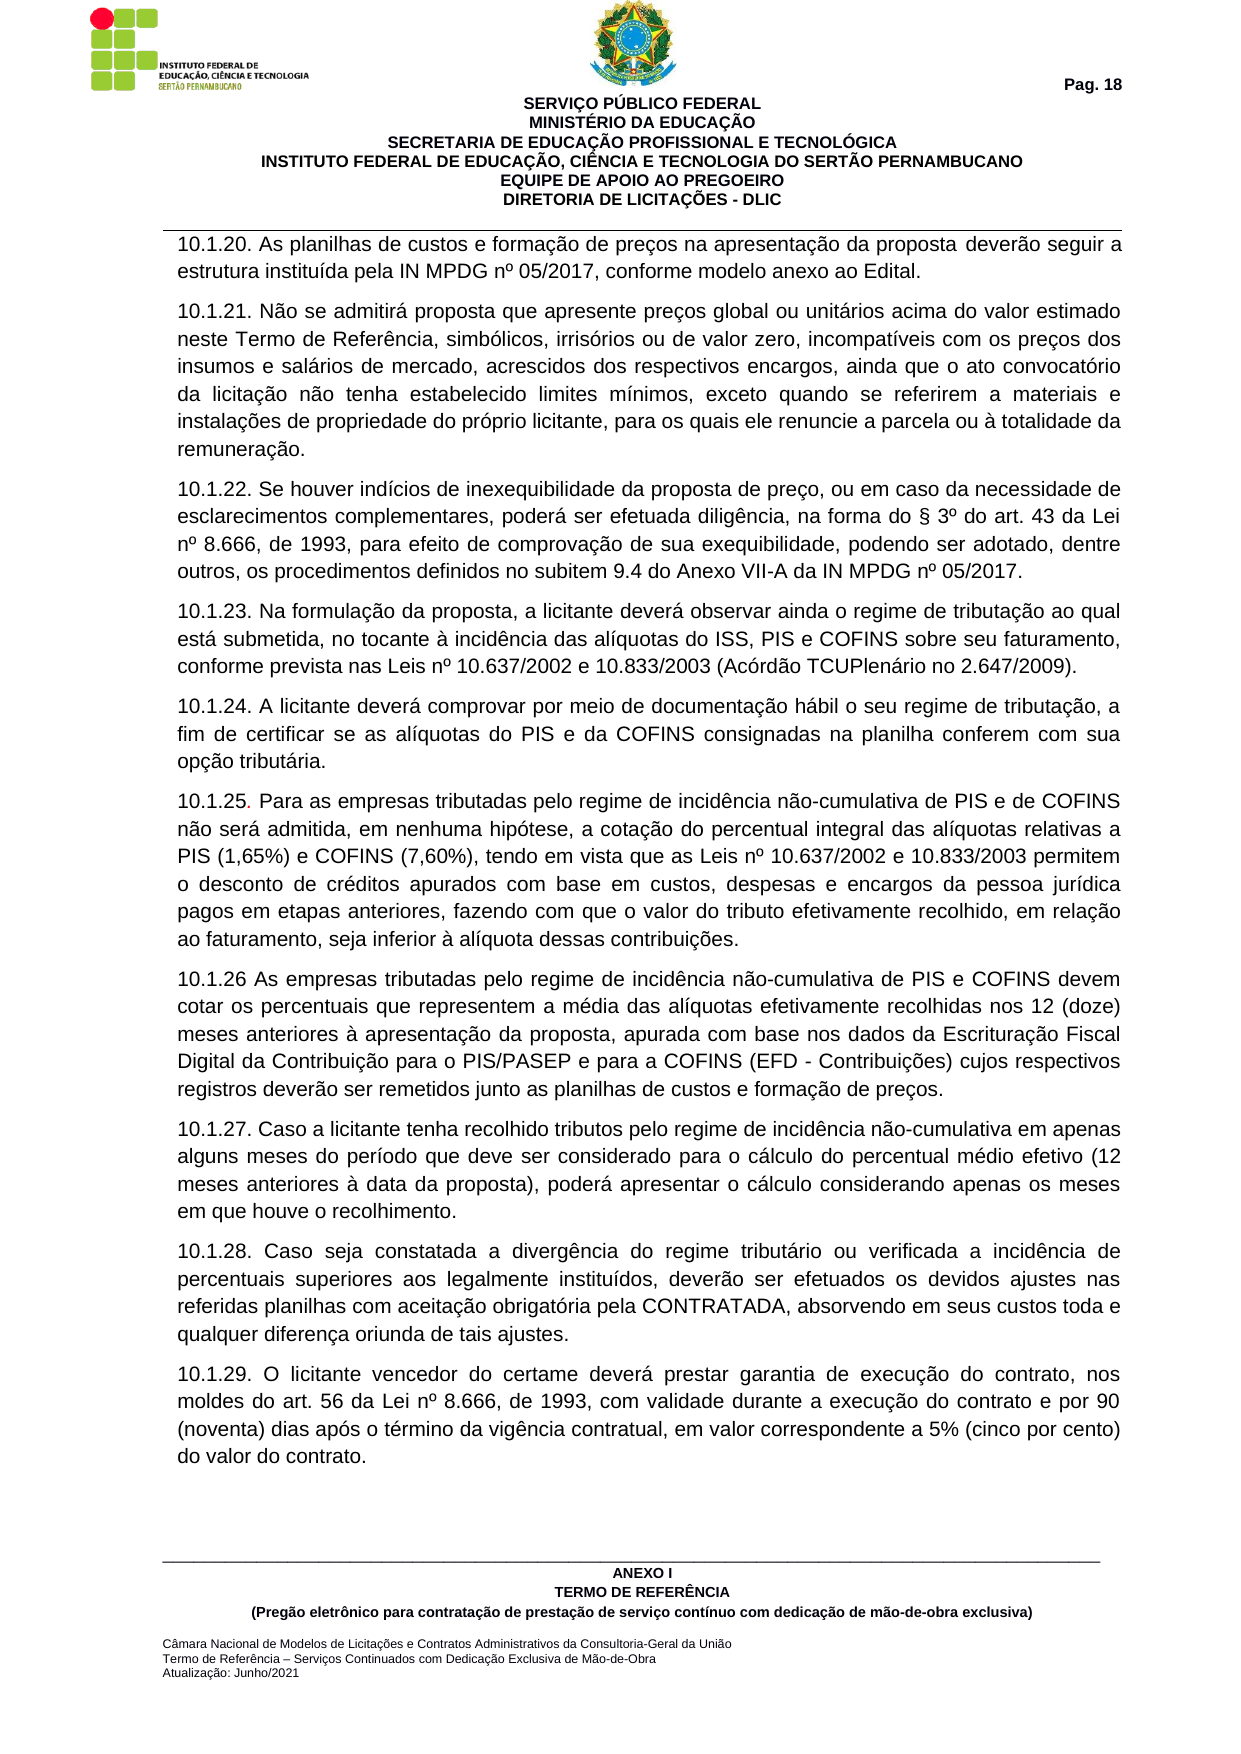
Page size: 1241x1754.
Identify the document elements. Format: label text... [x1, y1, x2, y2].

text 10.1.24. A licitante deverá comprovar por meio de documentação hábil o seu regime de tributação, a fim de certificar se as alíquotas do PIS e da COFINS consignadas na planilha conferem com sua opção tributária. [177, 694, 1122, 773]
picture [82, 5, 316, 95]
text 10.1.27. Caso a licitante tenha recolhido tributos pelo regime de incidência não-cumulativa em apenas alguns meses do período que deve ser considerado para o cálculo do percentual médio efetivo (12 meses anteriores à data da proposta), poderá apresentar o cálculo considerando apenas os meses em que houve o recolhimento. [177, 1116, 1122, 1223]
text 10.1.29. O licitante vencedor do certame deverá prestar garantia de execução do contrato, nos moldes do art. 56 da Lei nº 8.666, de 1993, com validade durante a execução do contrato e por 90 (noventa) dias após o término da vigência contratual, em valor correspondente a 5% (cinco por cento) do valor do contrato. [177, 1361, 1122, 1468]
picture [589, 0, 677, 86]
text 10.1.20. As planilhas de custos e formação de preços na apresentação da proposta deverão seguir a estrutura instituída pela IN MPDG nº 05/2017, conforme modelo anexo ao Edital. [177, 231, 1122, 283]
text 10.1.25. Para as empresas tributadas pelo regime de incidência não-cumulativa de PIS e de COFINS não será admitida, em nenhuma hipótese, a cotação do percentual integral das alíquotas relativas a PIS (1,65%) e COFINS (7,60%), tendo em vista que as Leis nº 10.637/2002 e 10.833/2003 permitem o desconto de créditos apurados com base em custos, despesas e encargos da pessoa jurídica pagos em etapas anteriores, fazendo com que o valor do tributo efetivamente recolhido, em relação ao faturamento, seja inferior à alíquota dessas contribuições. [177, 789, 1122, 950]
text 10.1.21. Não se admitirá proposta que apresente preços global ou unitários acima do valor estimado neste Termo de Referência, simbólicos, irrisórios ou de valor zero, incompatíveis com os preços dos insumos e salários de mercado, acrescidos dos respectivos encargos, ainda que o ato convocatório da licitação não tenha estabelecido limites mínimos, exceto quando se referirem a materiais e instalações de propriedade do próprio licitante, para os quais ele renuncie a parcela ou à totalidade da remuneração. [177, 299, 1122, 460]
text 10.1.28. Caso seja constatada a divergência do regime tributário ou verificada a incidência de percentuais superiores aos legalmente instituídos, deverão ser efetuados os devidos ajustes nas referidas planilhas com aceitação obrigatória pela CONTRATADA, absorvendo em seus custos toda e qualquer diferença oriunda de tais ajustes. [177, 1239, 1122, 1345]
text 10.1.26 As empresas tributadas pelo regime de incidência não-cumulativa de PIS e COFINS devem cotar os percentuais que representem a média das alíquotas efetivamente recolhidas nos 12 (doze) meses anteriores à apresentação da proposta, apurada com base nos dados da Escrituração Fiscal Digital da Contribuição para o PIS/PASEP e para a COFINS (EFD - Contribuições) cujos respectivos registros deverão ser remetidos junto as planilhas de custos e formação de preços. [177, 966, 1122, 1100]
text 10.1.22. Se houver indícios de inexequibilidade da proposta de preço, ou em caso da necessidade de esclarecimentos complementares, poderá ser efetuada diligência, na forma do § 3º do art. 43 da Lei nº 8.666, de 1993, para efeito de comprovação de sua exequibilidade, podendo ser adotado, dentre outros, os procedimentos definidos no subitem 9.4 do Anexo VII-A da IN MPDG nº 05/2017. [177, 476, 1122, 583]
text 10.1.23. Na formulação da proposta, a licitante deverá observar ainda o regime de tributação ao qual está submetida, no tocante à incidência das alíquotas do ISS, PIS e COFINS sobre seu faturamento, conforme prevista nas Leis nº 10.637/2002 e 10.833/2003 (Acórdão TCUPlenário no 2.647/2009). [177, 599, 1122, 678]
